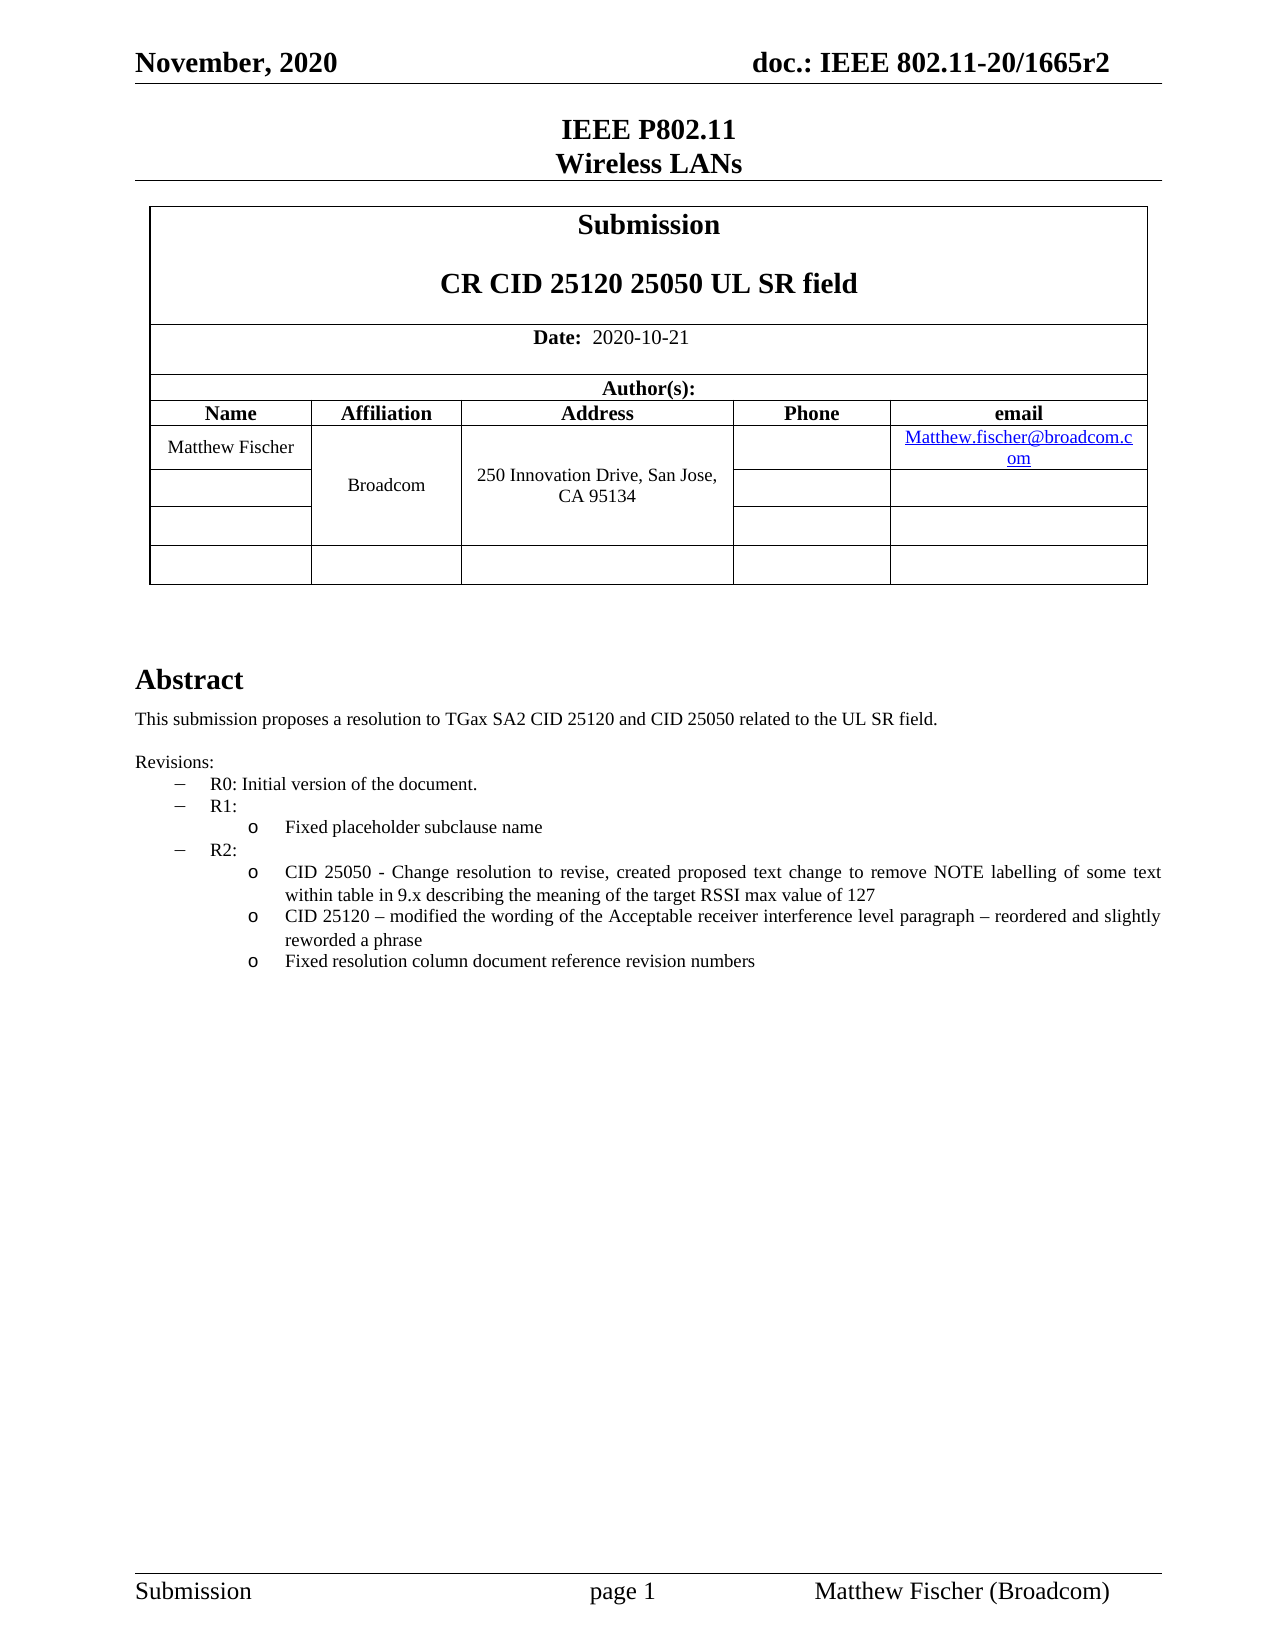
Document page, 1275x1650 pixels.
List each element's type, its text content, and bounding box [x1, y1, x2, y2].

table_cell [734, 470, 890, 506]
list CID 25050 - Change resolution to revise, created proposed text change to remove NOTE labelling of some text within table in 9.x describing the meaning of the target RSSI max value of 127 [247, 861, 1162, 905]
text This submission proposes a resolution to TGax SA2 CID 25120 and CID 25050 related to the UL SR field. [135, 708, 1162, 730]
table_cell email [891, 401, 1147, 424]
list R0: Initial version of the document. [172, 773, 1162, 794]
table_cell [151, 470, 311, 506]
list R1: [172, 794, 1162, 816]
list R2: [172, 839, 1162, 861]
table_cell [734, 546, 890, 583]
table_cell Name [151, 401, 311, 424]
table_cell [151, 546, 311, 583]
table_cell [891, 507, 1147, 545]
table_cell Address [462, 401, 733, 424]
table_cell Matthew.fischer@broadcom.com [891, 426, 1147, 469]
table_cell [734, 426, 890, 469]
list Fixed resolution column document reference revision numbers [247, 950, 1162, 973]
table_cell Date: 2020-10-21 [151, 325, 1147, 374]
text Abstract [135, 662, 1162, 696]
table_cell Affiliation [312, 401, 461, 424]
table_cell 250 Innovation Drive, San Jose, CA 95134 [462, 426, 733, 545]
table_cell Author(s): [151, 375, 1147, 399]
table_cell Phone [734, 401, 890, 424]
table_cell [151, 507, 311, 545]
table_cell [462, 546, 733, 583]
table_cell [734, 507, 890, 545]
list CID 25120 – modified the wording of the Acceptable receiver interference level paragraph – reordered and slightly reworded a phrase [247, 905, 1162, 950]
text Revisions: [135, 751, 1162, 773]
table_cell Broadcom [312, 426, 461, 545]
list Fixed placeholder subclause name [247, 816, 1162, 839]
table_cell [891, 546, 1147, 583]
table_cell [891, 470, 1147, 506]
table_header Submission CR CID 25120 25050 UL SR field [151, 207, 1147, 324]
text IEEE P802.11 Wireless LANs [135, 112, 1162, 180]
table_cell [312, 546, 461, 583]
table_cell Matthew Fischer [151, 426, 311, 469]
